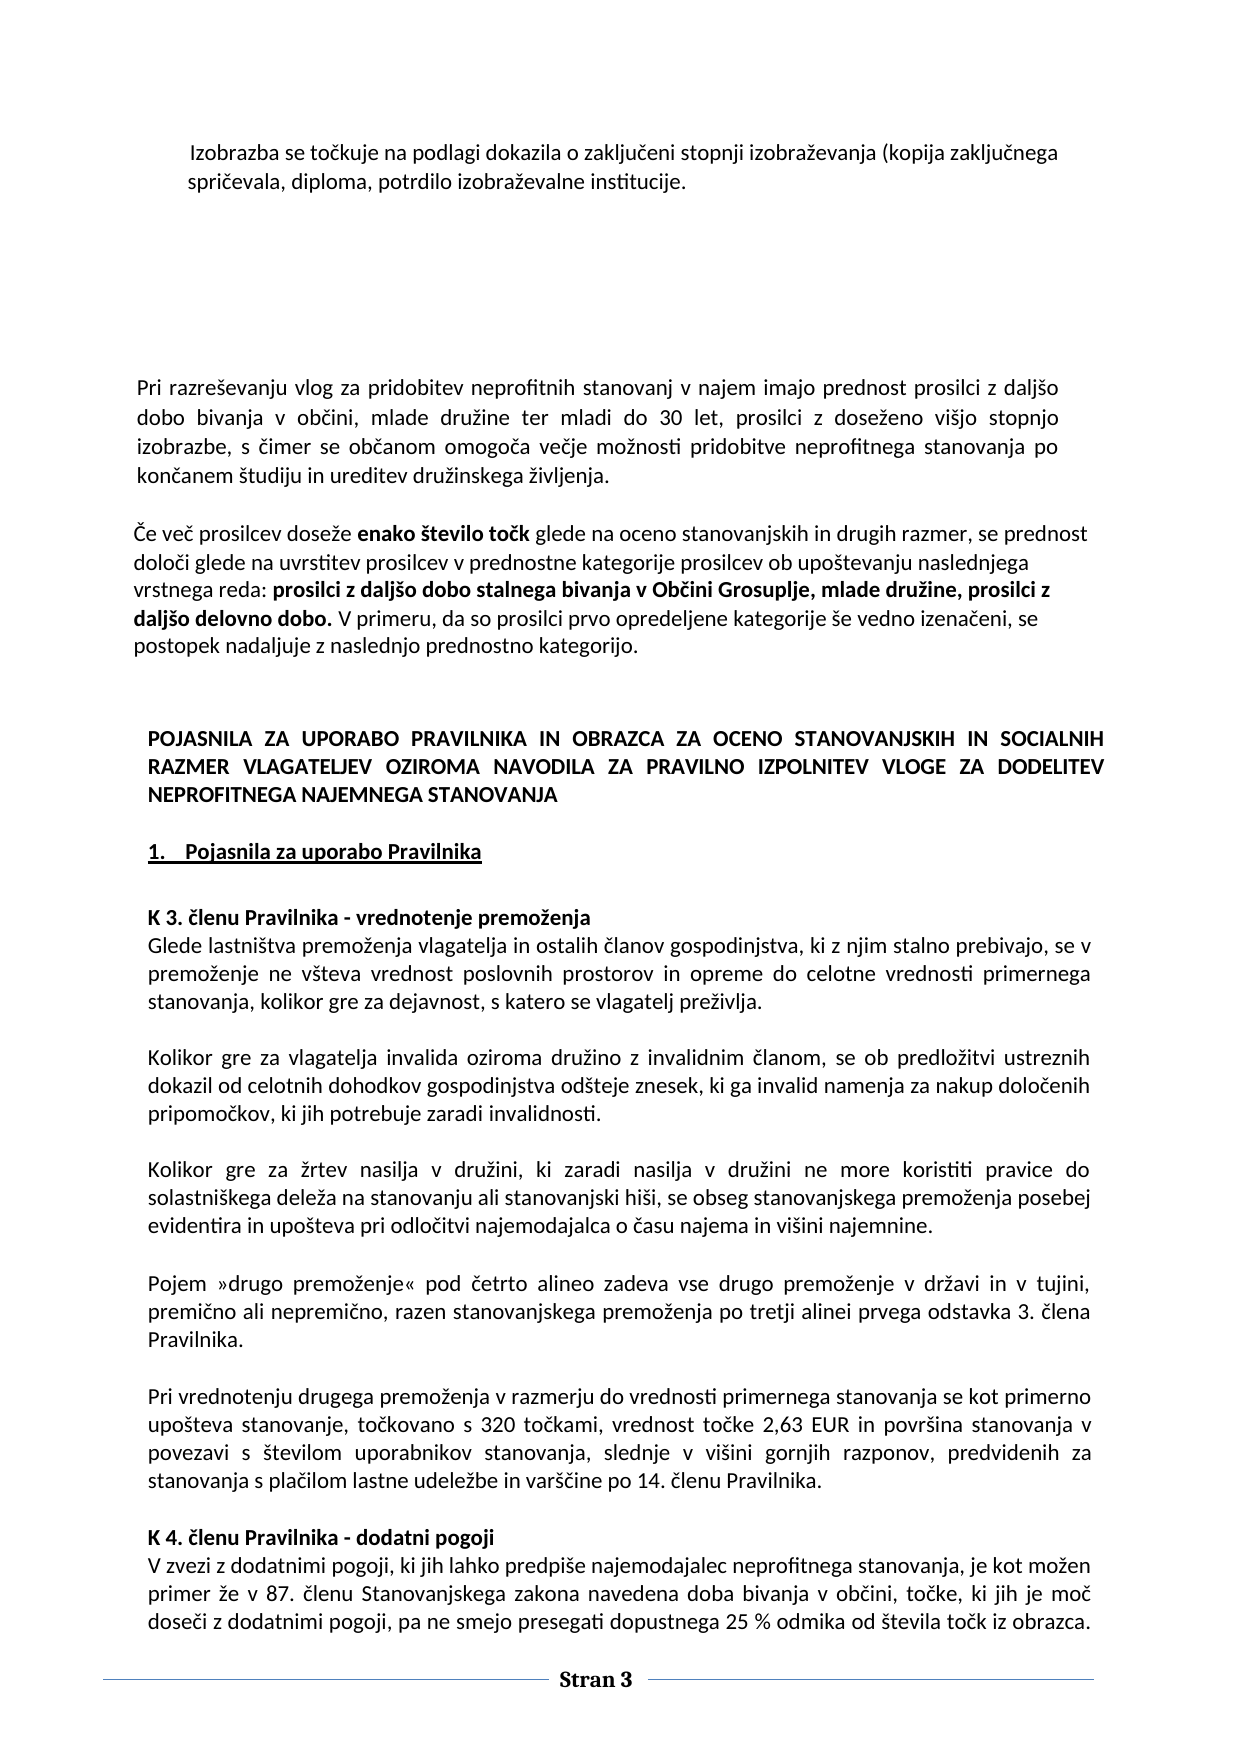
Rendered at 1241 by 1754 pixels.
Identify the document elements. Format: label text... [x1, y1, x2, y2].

text Izobrazba se točkuje na podlagi dokazila o zaključeni stopnji izobraževanja (kopija zaključnega spričevala, diploma, potrdilo izobraževalne institucije. [187, 138, 1060, 195]
text K 3. členu Pravilnika - vrednotenje premoženja [148, 903, 1105, 931]
text Kolikor gre za žrtev nasilja v družini, ki zaradi nasilja v družini ne more koristiti pravice do solastniškega deleža na stanovanju ali stanovanjski hiši, se obseg stanovanjskega premoženja posebej evidentira in upošteva pri odločitvi najemodajalca o času najema in višini najemnine. [148, 1156, 1092, 1239]
text Glede lastništva premoženja vlagatelja in ostalih članov gospodinjstva, ki z njim stalno prebivajo, se v premoženje ne všteva vrednost poslovnih prostorov in opreme do celotne vrednosti primernega stanovanja, kolikor gre za dejavnost, s katero se vlagatelj preživlja. [148, 931, 1093, 1015]
text Pri razreševanju vlog za pridobitev neprofitnih stanovanj v najem imajo prednost prosilci z daljšo dobo bivanja v občini, mlade družine ter mladi do 30 let, prosilci z doseženo višjo stopnjo izobrazbe, s čimer se občanom omogoča večje možnosti pridobitve neprofitnega stanovanja po končanem študiju in ureditev družinskega življenja. [137, 373, 1060, 489]
text Če več prosilcev doseže enako število točk glede na oceno stanovanjskih in drugih razmer, se prednost določi glede na uvrstitev prosilcev v prednostne kategorije prosilcev ob upoštevanju naslednjega vrstnega reda: prosilci z daljšo dobo stalnega bivanja v Občini Grosuplje, mlade družine, prosilci z daljšo delovno dobo. V primeru, da so prosilci prvo opredeljene kategorije še vedno izenačeni, se postopek nadaljuje z naslednjo prednostno kategorijo. [133, 519, 1105, 660]
text Kolikor gre za vlagatelja invalida oziroma družino z invalidnim članom, se ob predložitvi ustreznih dokazil od celotnih dohodkov gospodinjstva odšteje znesek, ki ga invalid namenja za nakup določenih pripomočkov, ki jih potrebuje zaradi invalidnosti. [148, 1043, 1093, 1127]
subtitle POJASNILA ZA UPORABO PRAVILNIKA IN OBRAZCA ZA OCENO STANOVANJSKIH IN SOCIALNIH RAZMER VLAGATELJEV OZIROMA NAVODILA ZA PRAVILNO IZPOLNITEV VLOGE ZA DODELITEV NEPROFITNEGA NAJEMNEGA STANOVANJA [148, 724, 1105, 808]
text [148, 1551, 1093, 1635]
text Pojem »drugo premoženje« pod četrto alineo zadeva vse drugo premoženje v državi in v tujini, premično ali nepremično, razen stanovanjskega premoženja po tretji alinei prvega odstavka 3. člena Pravilnika. [148, 1269, 1092, 1353]
text Pri vrednotenju drugega premoženja v razmerju do vrednosti primernega stanovanja se kot primerno upošteva stanovanje, točkovano s 320 točkami, vrednost točke 2,63 EUR in površina stanovanja v povezavi s številom uporabnikov stanovanja, slednje v višini gornjih razponov, predvidenih za stanovanja s plačilom lastne udeležbe in varščine po 14. členu Pravilnika. [148, 1382, 1093, 1494]
list Pojasnila za uporabo Pravilnika [148, 837, 1105, 865]
subtitle K 4. členu Pravilnika - dodatni pogoji [148, 1523, 1105, 1551]
